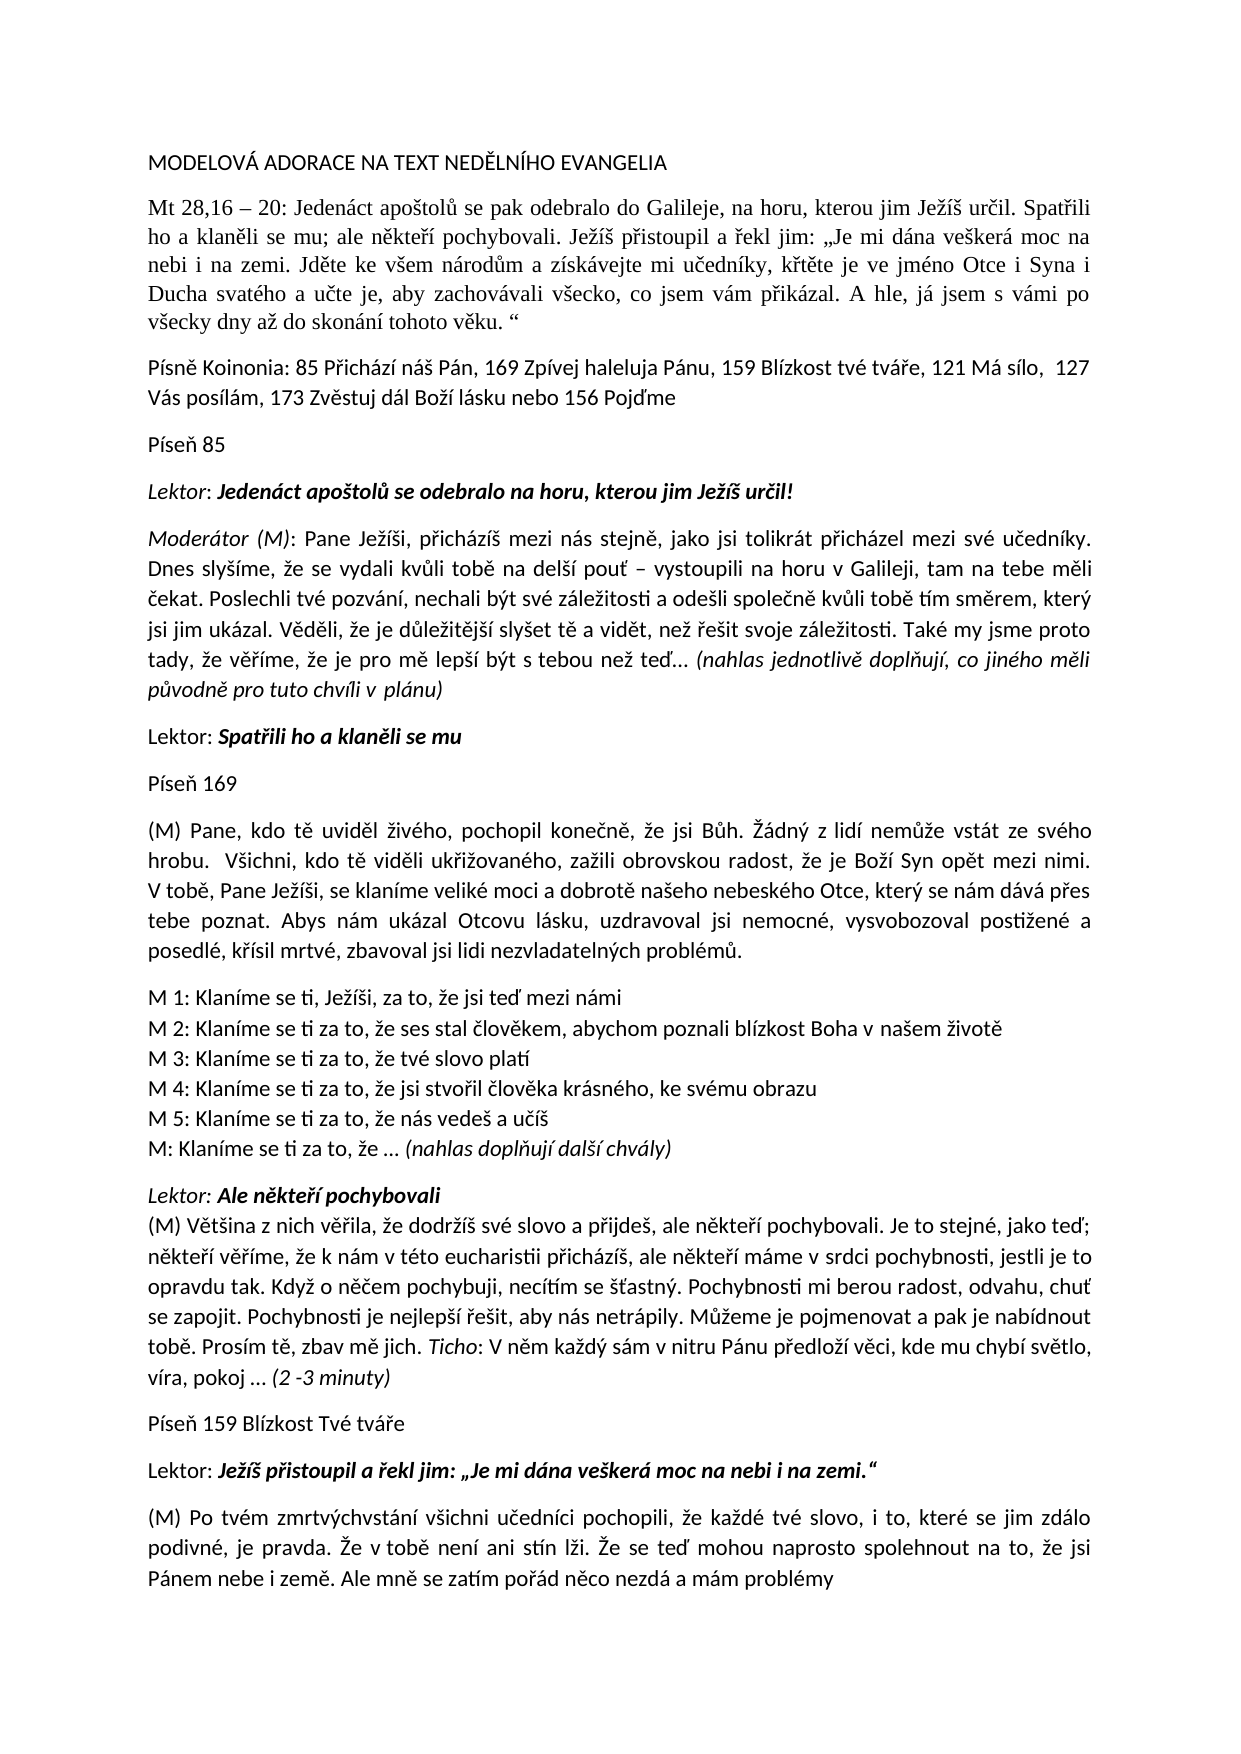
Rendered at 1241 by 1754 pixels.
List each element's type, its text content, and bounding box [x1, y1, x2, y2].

text Lektor: Ježíš přistoupil a řekl jim: „Je mi dána veškerá moc na nebi i na zemi.“ [148, 1456, 1093, 1484]
text (M) Po tvém zmrtvýchvstání všichni učedníci pochopili, že každé tvé slovo, i to, které se jim zdálo podivné, je pravda. Že v tobě není ani stín lži. Že se teď mohou naprosto spolehnout na to, že jsi Pánem nebe i země. Ale mně se zatím pořád něco nezdá a mám problémy [148, 1503, 1093, 1592]
text (M) Většina z nich věřila, že dodržíš své slovo a přijdeš, ale někteří pochybovali. Je to stejné, jako teď; někteří věříme, že k nám v této eucharistii přicházíš, ale někteří máme v srdci pochybnosti, jestli je to opravdu tak. Když o něčem pochybuji, necítím se šťastný. Pochybnosti mi berou radost, odvahu, chuť se zapojit. Pochybnosti je nejlepší řešit, aby nás netrápily. Můžeme je pojmenovat a pak je nabídnout tobě. Prosím tě, zbav mě jich. Ticho: V něm každý sám v nitru Pánu předloží věci, kde mu chybí světlo, víra, pokoj … (2 -3 minuty) [148, 1212, 1093, 1391]
text Moderátor (M): Pane Ježíši, přicházíš mezi nás stejně, jako jsi tolikrát přicházel mezi své učedníky. Dnes slyšíme, že se vydali kvůli tobě na delší pouť – vystoupili na horu v Galileji, tam na tebe měli čekat. Poslechli tvé pozvání, nechali být své záležitosti a odešli společně kvůli tobě tím směrem, který jsi jim ukázal. Věděli, že je důležitější slyšet tě a vidět, než řešit svoje záležitosti. Také my jsme proto tady, že věříme, že je pro mě lepší být s tebou než teď… (nahlas jednotlivě doplňují, co jiného měli původně pro tuto chvíli v plánu) [148, 524, 1093, 703]
text Lektor: Spatřili ho a klaněli se mu [148, 722, 1093, 750]
text Píseň 169 [148, 769, 1093, 797]
text Lektor: Jedenáct apoštolů se odebralo na horu, kterou jim Ježíš určil! [148, 477, 1093, 505]
text (M) Pane, kdo tě uviděl živého, pochopil konečně, že jsi Bůh. Žádný z lidí nemůže vstát ze svého hrobu. Všichni, kdo tě viděli ukřižovaného, zažili obrovskou radost, že je Boží Syn opět mezi nimi. V tobě, Pane Ježíši, se klaníme veliké moci a dobrotě našeho nebeského Otce, který se nám dává přes tebe poznat. Abys nám ukázal Otcovu lásku, uzdravoval jsi nemocné, vysvobozoval postižené a posedlé, křísil mrtvé, zbavoval jsi lidi nezvladatelných problémů. [148, 816, 1093, 965]
text M 1: Klaníme se ti, Ježíši, za to, že jsi teď mezi námi M 2: Klaníme se ti za to, že ses stal člověkem, abychom poznali blízkost Boha v našem životě M 3: Klaníme se ti za to, že tvé slovo platí M 4: Klaníme se ti za to, že jsi stvořil člověka krásného, ke svému obrazu M 5: Klaníme se ti za to, že nás vedeš a učíš M: Klaníme se ti za to, že … (nahlas doplňují další chvály) [148, 983, 1093, 1163]
text Písně Koinonia: 85 Přichází náš Pán, 169 Zpívej haleluja Pánu, 159 Blízkost tvé tváře, 121 Má sílo, 127 Vás posílám, 173 Zvěstuj dál Boží lásku nebo 156 Pojďme [148, 353, 1093, 412]
text Píseň 85 [148, 430, 1093, 458]
text Lektor: Ale někteří pochybovali [148, 1181, 1093, 1209]
text Píseň 159 Blízkost Tvé tváře [148, 1409, 1093, 1438]
text Mt 28,16 – 20: Jedenáct apoštolů se pak odebralo do Galileje, na horu, kterou jim Ježíš určil. Spatřili ho a klaněli se mu; ale někteří pochybovali. Ježíš přistoupil a řekl jim: „Je mi dána veškerá moc na nebi i na zemi. Jděte ke všem národům a získávejte mi učedníky, křtěte je ve jméno Otce i Syna i Ducha svatého a učte je, aby zachovávali všecko, co jsem vám přikázal. A hle, já jsem s vámi po všecky dny až do skonání tohoto věku. “ [148, 194, 1093, 334]
text MODELOVÁ ADORACE NA TEXT NEDĚLNÍHO EVANGELIA [148, 148, 1093, 176]
